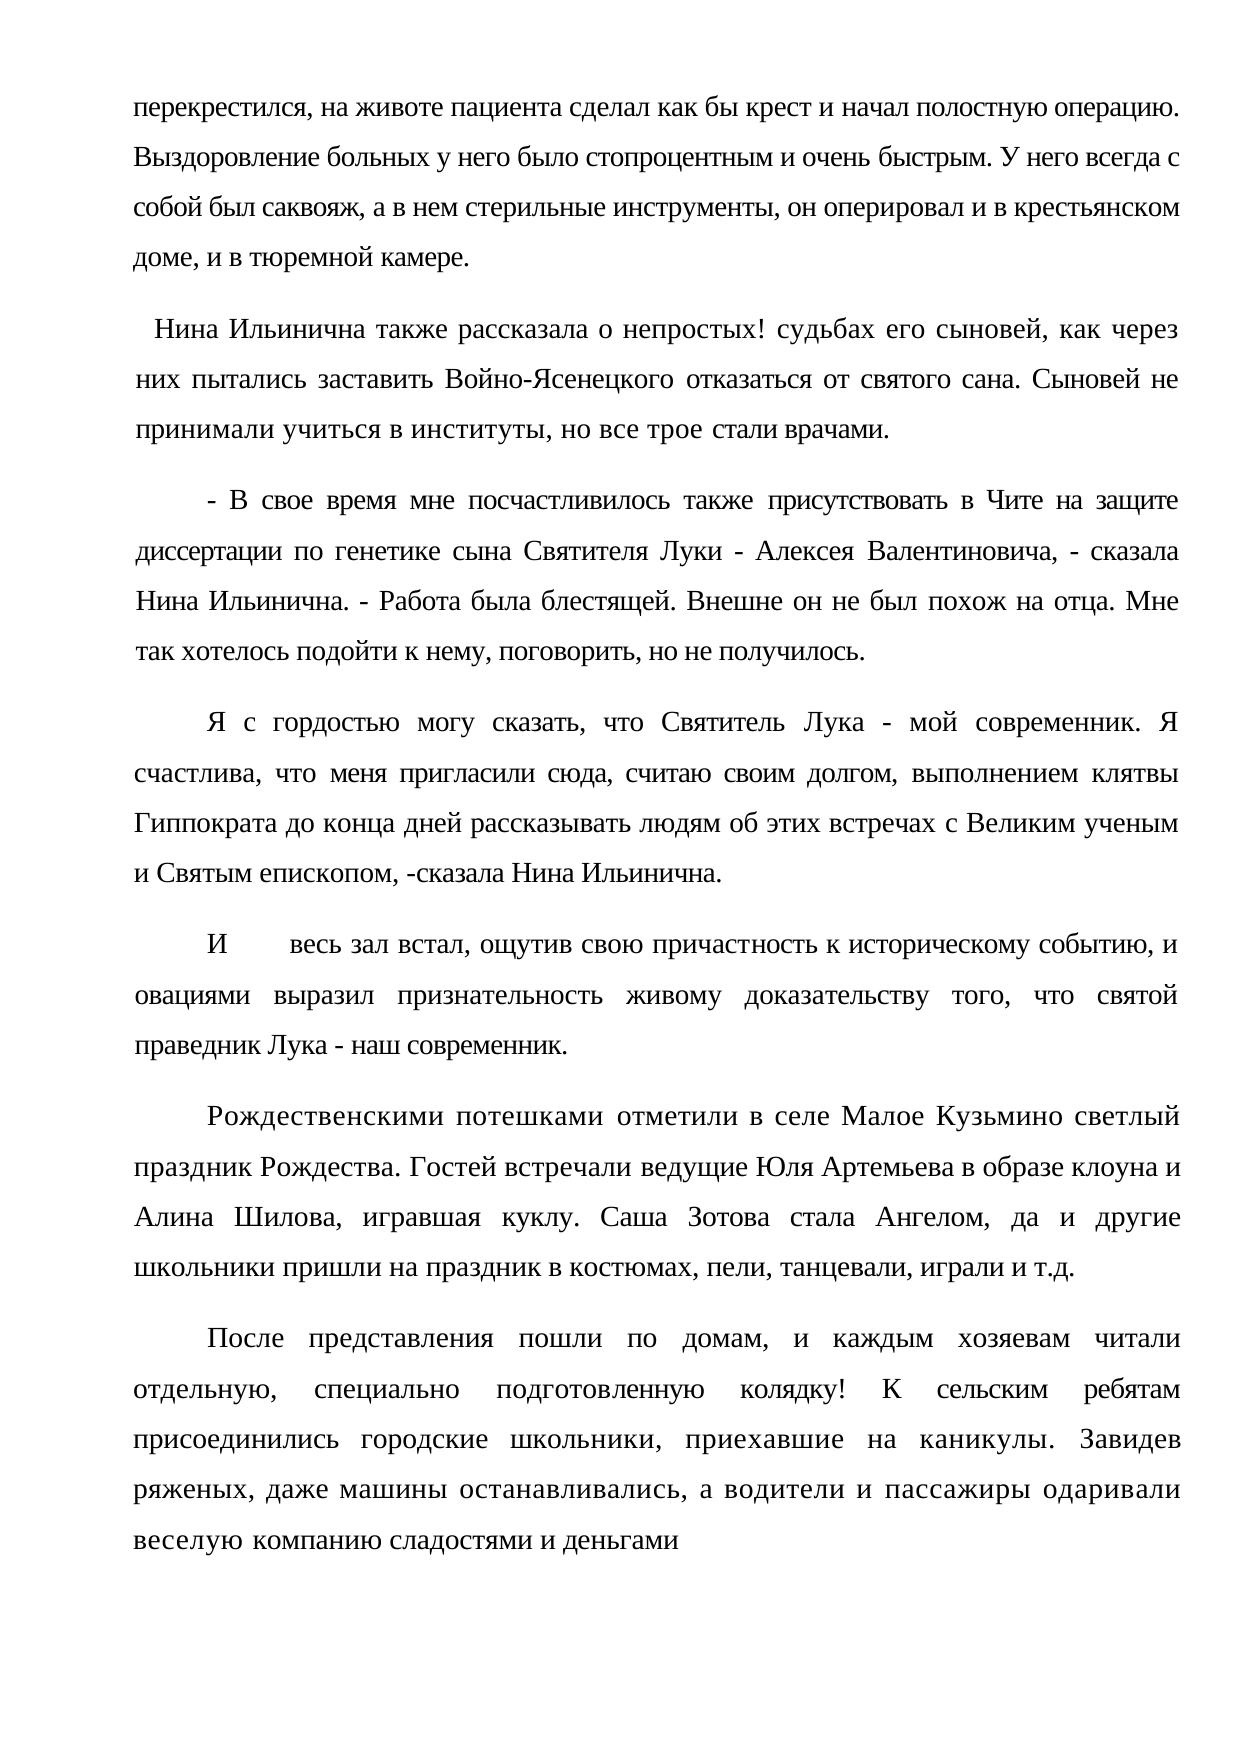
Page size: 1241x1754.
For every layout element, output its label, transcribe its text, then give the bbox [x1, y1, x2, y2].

text Нина Ильинична также рассказала о непростых! судьбах его сыновей, как через них пытались заставить Войно-Ясенецкого отказаться от святого сана. Сыновей не принимали учиться в институты, но все трое стали врачами. [135, 311, 1179, 445]
text Рождественскими потешками отметили в селе Малое Кузьмино светлый праздник Рождества. Гостей встречали ведущие Юля Артемьева в образе клоуна и Алина Шилова, игравшая куклу. Саша Зотова стала Ангелом, да и другие школьники пришли на праздник в костюмах, пели, танцевали, играли и т.д. [133, 1098, 1181, 1283]
text После представления пошли по домам, и каждым хозяевам читали отдельную, специально подготовленную колядку! К сельским ребятам присоединились городские школьники, приехавшие на каникулы. Завидев ряженых, даже машины останавливались, а водители и пассажиры одаривали веселую компанию сладостями и деньгами [133, 1321, 1181, 1555]
text - В свое время мне посчастливилось также присутствовать в Чите на защите диссертации по генетике сына Святителя Луки - Алексея Валентиновича, - сказала Нина Ильинична. - Работа была блестящей. Внешне он не был похож на отца. Мне так хотелось подойти к нему, поговорить, но не получилось. [135, 482, 1179, 667]
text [133, 89, 1180, 273]
text Я с гордостью могу сказать, что Святитель Лука - мой современник. Я счастлива, что меня пригласили сюда, считаю своим долгом, выполнением клятвы Гиппократа до конца дней рассказывать людям об этих встречах с Великим ученым и Святым епископом, -сказала Нина Ильинична. [133, 704, 1179, 889]
text И весь зал встал, ощутив свою причастность к историческому событию, и овациями выразил признательность живому доказательству того, что святой праведник Лука - наш современник. [134, 927, 1178, 1061]
